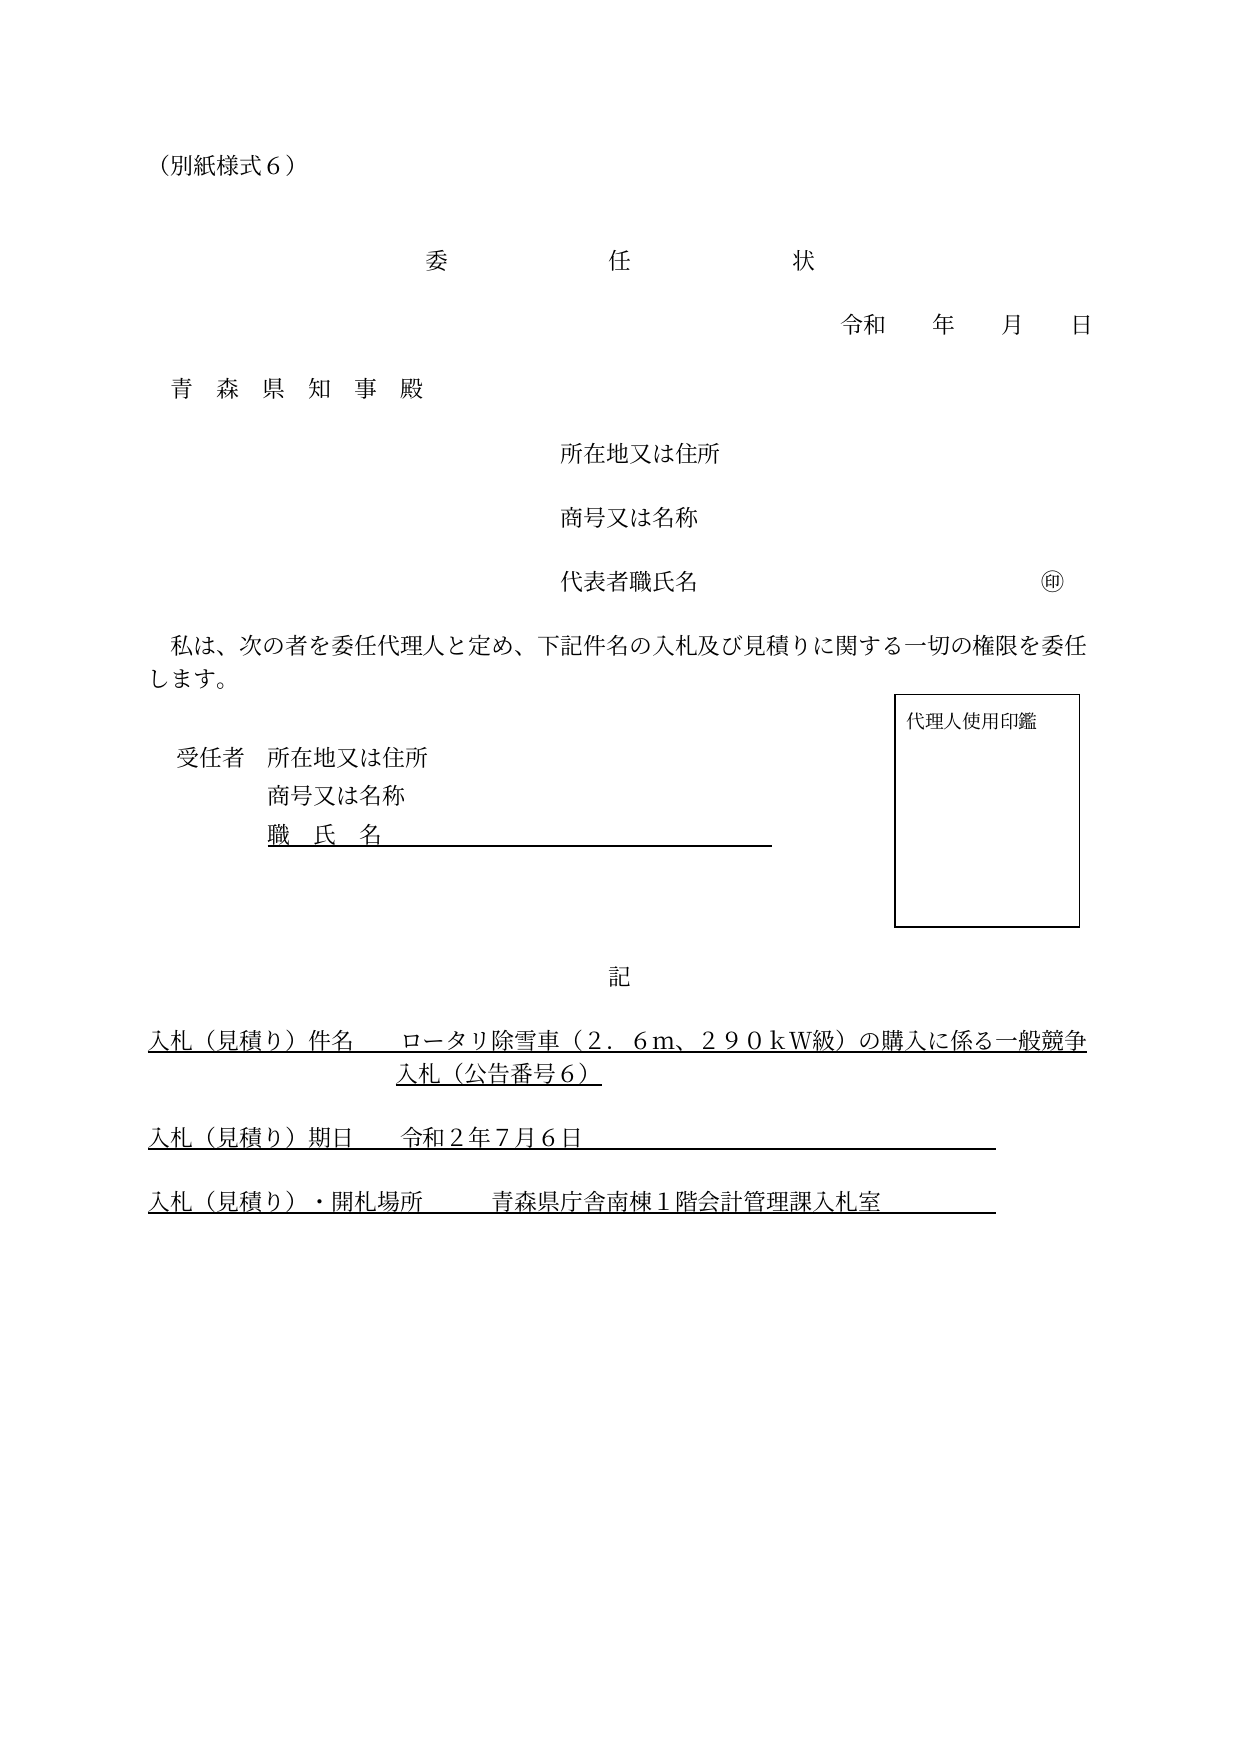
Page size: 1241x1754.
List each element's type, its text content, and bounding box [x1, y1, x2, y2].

text 私は、次の者を委任代理人と定め、下記件名の入札及び見積りに関する一切の権限を委任します。 [148, 628, 1092, 694]
text 委 任 状 [148, 243, 1092, 276]
text 代表者職氏名 ㊞ [148, 564, 1092, 597]
table_header 代理人使用印鑑 [896, 695, 1079, 926]
text 入札（見積り）件名 ロータリ除雪車（２．６ｍ、２９０ｋＷ級）の購入に係る一般競争入札（公告番号６） [148, 1023, 1092, 1089]
text 入札（見積り）期日 令和２年７月６日 [148, 1120, 1092, 1153]
text 所在地又は住所 [148, 436, 1092, 468]
text 記 [148, 959, 1092, 992]
table_header 受任者 所在地又は住所 商号又は名称 職 氏 名 [148, 694, 894, 926]
text 入札（見積り）・開札場所 青森県庁舎南棟１階会計管理課入札室 [148, 1184, 1092, 1217]
text （別紙様式６） [148, 148, 1092, 181]
text 商号又は名称 [148, 500, 1092, 533]
text 青 森 県 知 事 殿 [148, 371, 1092, 404]
text 令和 年 月 日 [148, 307, 1092, 340]
